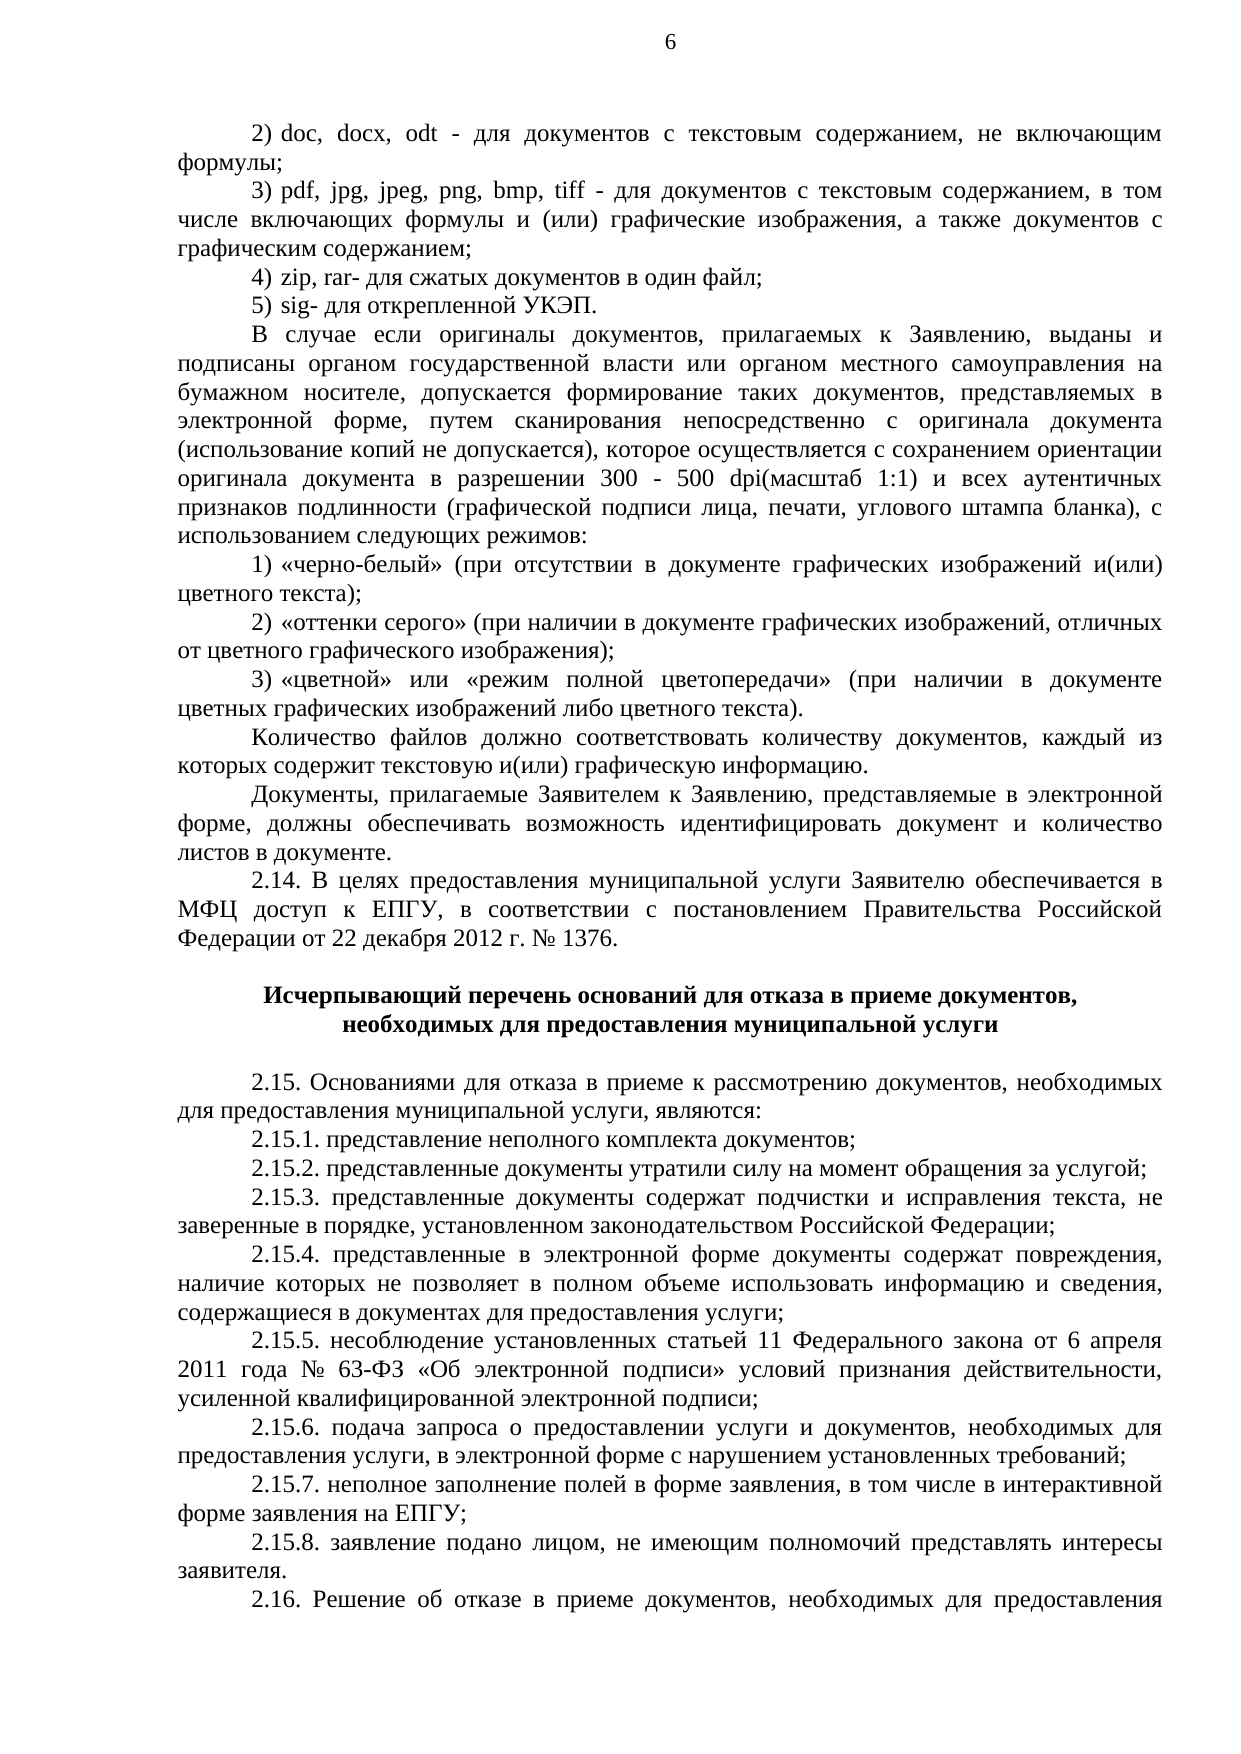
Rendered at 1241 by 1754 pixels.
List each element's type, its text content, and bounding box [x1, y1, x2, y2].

list doc, docx, odt - для документов с текстовым содержанием, не включающим формулы; [177, 118, 1163, 176]
text Количество файлов должно соответствовать количеству документов, каждый из которых содержит текстовую и(или) графическую информацию. [177, 722, 1163, 779]
list sig- для открепленной УКЭП. [177, 291, 1163, 319]
text Исчерпывающий перечень оснований для отказа в приеме документов, необходимых для предоставления муниципальной услуги [177, 981, 1163, 1038]
text 2.15.5. несоблюдение установленных статьей 11 Федерального закона от 6 апреля 2011 года № 63-ФЗ «Об электронной подписи» условий признания действительности, усиленной квалифицированной электронной подписи; [177, 1326, 1163, 1412]
text Документы, прилагаемые Заявителем к Заявлению, представляемые в электронной форме, должны обеспечивать возможность идентифицировать документ и количество листов в документе. [177, 779, 1163, 866]
text 2.15.3. представленные документы содержат подчистки и исправления текста, не заверенные в порядке, установленном законодательством Российской Федерации; [177, 1182, 1163, 1239]
text 2.15.8. заявление подано лицом, не имеющим полномочий представлять интересы заявителя. [177, 1527, 1163, 1584]
text 2.15.6. подача запроса о предоставлении услуги и документов, необходимых для предоставления услуги, в электронной форме с нарушением установленных требований; [177, 1412, 1163, 1469]
list «оттенки серого» (при наличии в документе графических изображений, отличных от цветного графического изображения); [177, 607, 1163, 664]
text 2.15. Основаниями для отказа в приеме к рассмотрению документов, необходимых для предоставления муниципальной услуги, являются: [177, 1067, 1163, 1124]
text 2.15.1. представление неполного комплекта документов; [177, 1124, 1163, 1153]
text 2.14. В целях предоставления муниципальной услуги Заявителю обеспечивается в МФЦ доступ к ЕПГУ, в соответствии с постановлением Правительства Российской Федерации от 22 декабря 2012 г. № 1376. [177, 866, 1163, 952]
text В случае если оригиналы документов, прилагаемых к Заявлению, выданы и подписаны органом государственной власти или органом местного самоуправления на бумажном носителе, допускается формирование таких документов, представляемых в электронной форме, путем сканирования непосредственно с оригинала документа (использование копий не допускается), которое осуществляется с сохранением ориентации оригинала документа в разрешении 300 - 500 dpi(масштаб 1:1) и всех аутентичных признаков подлинности (графической подписи лица, печати, углового штампа бланка), с использованием следующих режимов: [177, 319, 1163, 549]
list «цветной» или «режим полной цветопередачи» (при наличии в документе цветных графических изображений либо цветного текста). [177, 664, 1163, 722]
text 2.15.7. неполное заполнение полей в форме заявления, в том числе в интерактивной форме заявления на ЕПГУ; [177, 1469, 1163, 1527]
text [177, 1584, 1163, 1613]
list zip, rar- для сжатых документов в один файл; [177, 262, 1163, 291]
list «черно-белый» (при отсутствии в документе графических изображений и(или) цветного текста); [177, 549, 1163, 607]
text 2.15.4. представленные в электронной форме документы содержат повреждения, наличие которых не позволяет в полном объеме использовать информацию и сведения, содержащиеся в документах для предоставления услуги; [177, 1239, 1163, 1326]
list pdf, jpg, jpeg, png, bmp, tiff - для документов с текстовым содержанием, в том числе включающих формулы и (или) графические изображения, а также документов с графическим содержанием; [177, 176, 1163, 262]
text 2.15.2. представленные документы утратили силу на момент обращения за услугой; [177, 1153, 1163, 1182]
